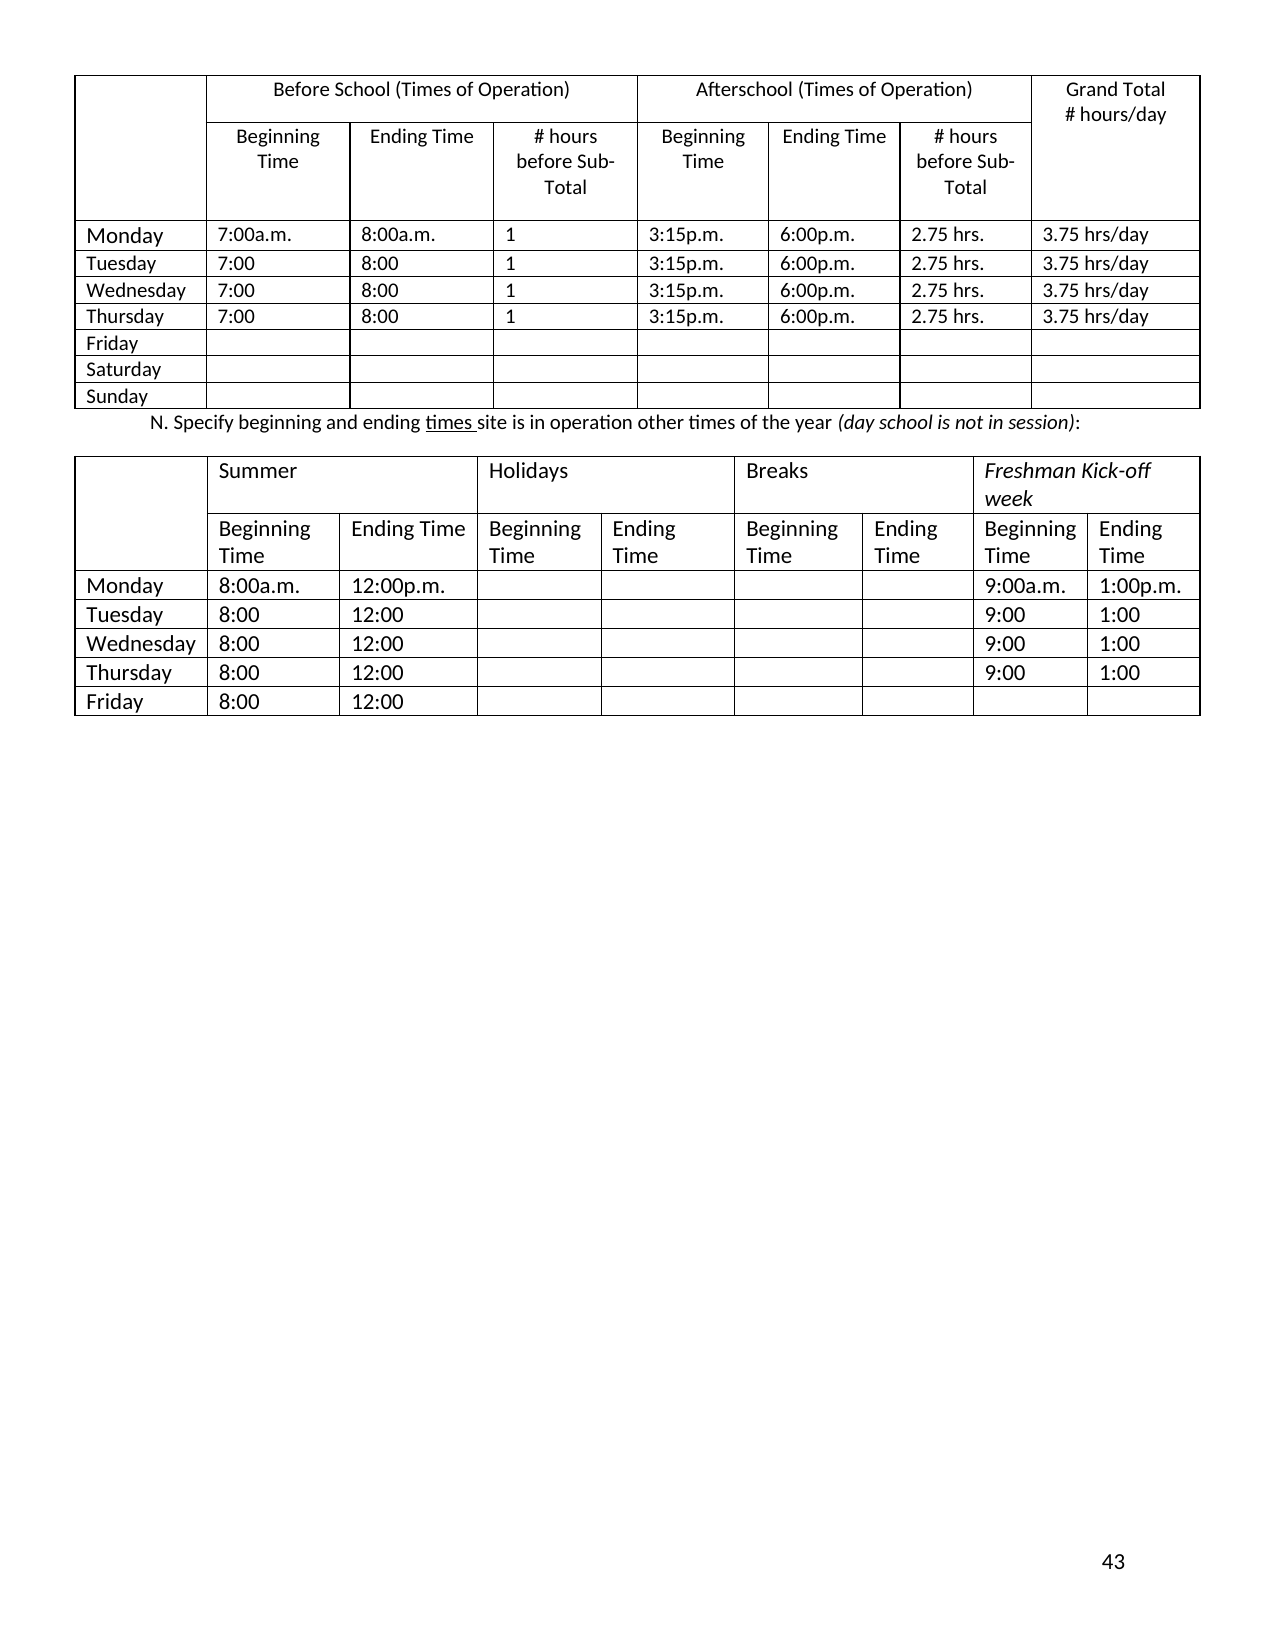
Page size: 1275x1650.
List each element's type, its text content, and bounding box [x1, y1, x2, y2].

table_cell # hours before Sub-Total [901, 123, 1031, 220]
table_cell 8:00 [208, 687, 339, 715]
table_cell [769, 356, 899, 382]
table_cell [207, 383, 349, 408]
table_cell 1:00 [1088, 600, 1199, 628]
table_cell Thursday [76, 304, 206, 329]
table_cell 1:00p.m. [1088, 571, 1199, 599]
table_cell Ending Time [769, 123, 899, 220]
table_cell 8:00 [208, 629, 339, 657]
table_cell Ending Time [602, 514, 734, 570]
table_cell Beginning Time [638, 123, 768, 220]
table_cell 3:15p.m. [638, 277, 768, 302]
table_cell [478, 571, 601, 599]
table_cell [602, 658, 734, 686]
table_cell 3.75 hrs/day [1032, 251, 1199, 276]
table_cell [863, 600, 973, 628]
table_header Before School (Times of Operation) [207, 76, 637, 122]
table_cell [602, 600, 734, 628]
table_header Afterschool (Times of Operation) [638, 76, 1031, 122]
table_cell [638, 356, 768, 382]
table_header [76, 76, 206, 220]
table_cell [863, 658, 973, 686]
table_cell [735, 687, 862, 715]
table_header Grand Total # hours/day [1032, 76, 1199, 220]
table_cell Tuesday [76, 600, 207, 628]
table_cell [735, 600, 862, 628]
table_cell 8:00a.m. [208, 571, 339, 599]
table_cell [901, 330, 1031, 355]
table_cell [478, 600, 601, 628]
table_cell 12:00 [340, 600, 477, 628]
table_cell [351, 330, 493, 355]
table_cell 2.75 hrs. [901, 251, 1031, 276]
table_cell 8:00 [208, 658, 339, 686]
table_cell [863, 571, 973, 599]
table_header Summer [208, 457, 477, 513]
table_cell Beginning Time [208, 514, 339, 570]
table_cell Ending Time [351, 123, 493, 220]
text N. Specify beginning and ending times site is in operation other times of the year (day school is not in session): [150, 409, 1125, 435]
table_cell Beginning Time [207, 123, 349, 220]
table_cell Monday [76, 571, 207, 599]
table_cell Beginning Time [974, 514, 1087, 570]
table_cell [478, 658, 601, 686]
table_cell 1 [494, 221, 637, 249]
table_cell [735, 658, 862, 686]
table_cell [769, 383, 899, 408]
table_cell Saturday [76, 356, 206, 382]
table_cell 1 [494, 251, 637, 276]
table_cell 7:00 [207, 304, 349, 329]
table_cell [478, 629, 601, 657]
table_cell 1 [494, 304, 637, 329]
table_cell 3:15p.m. [638, 251, 768, 276]
table_cell 8:00a.m. [351, 221, 493, 249]
table_cell Ending Time [863, 514, 973, 570]
table_cell Friday [76, 330, 206, 355]
table_header [76, 457, 207, 570]
table_cell Friday [76, 687, 207, 715]
table_cell 2.75 hrs. [901, 304, 1031, 329]
table_cell 12:00p.m. [340, 571, 477, 599]
table_cell 8:00 [208, 600, 339, 628]
table_cell [863, 629, 973, 657]
table_cell 6:00p.m. [769, 251, 899, 276]
table_cell [351, 356, 493, 382]
table_cell [974, 687, 1087, 715]
table_cell [901, 383, 1031, 408]
table_cell 2.75 hrs. [901, 277, 1031, 302]
table_cell [901, 356, 1031, 382]
table_cell [1032, 383, 1199, 408]
table_cell Tuesday [76, 251, 206, 276]
table_cell 9:00 [974, 658, 1087, 686]
table_cell [602, 687, 734, 715]
table_cell 3.75 hrs/day [1032, 221, 1199, 249]
table_cell Beginning Time [735, 514, 862, 570]
table_cell [863, 687, 973, 715]
table_cell 6:00p.m. [769, 221, 899, 249]
table_cell [351, 383, 493, 408]
table_cell Beginning Time [478, 514, 601, 570]
table_cell [207, 356, 349, 382]
table_header Breaks [735, 457, 973, 513]
table_cell [735, 571, 862, 599]
table_cell 6:00p.m. [769, 277, 899, 302]
table_cell 3.75 hrs/day [1032, 304, 1199, 329]
table_cell 9:00 [974, 600, 1087, 628]
table_cell Monday [76, 221, 206, 249]
table_cell 12:00 [340, 687, 477, 715]
table_cell [207, 330, 349, 355]
table_cell 3:15p.m. [638, 304, 768, 329]
table_cell Thursday [76, 658, 207, 686]
table_cell [602, 571, 734, 599]
table_cell 7:00 [207, 251, 349, 276]
table_cell Wednesday [76, 629, 207, 657]
table_cell [735, 629, 862, 657]
table_cell [602, 629, 734, 657]
table_cell 9:00 [974, 629, 1087, 657]
table_cell [494, 383, 637, 408]
table_cell 8:00 [351, 251, 493, 276]
table_cell 7:00 [207, 277, 349, 302]
table_cell 12:00 [340, 658, 477, 686]
table_cell Ending Time [1088, 514, 1199, 570]
table_cell Wednesday [76, 277, 206, 302]
table_cell [494, 356, 637, 382]
table_cell 1 [494, 277, 637, 302]
table_cell 8:00 [351, 277, 493, 302]
table_cell Ending Time [340, 514, 477, 570]
table_cell 8:00 [351, 304, 493, 329]
table_cell 3:15p.m. [638, 221, 768, 249]
table_cell 12:00 [340, 629, 477, 657]
table_cell [1032, 330, 1199, 355]
table_cell # hours before Sub-Total [494, 123, 637, 220]
table_cell 2.75 hrs. [901, 221, 1031, 249]
table_cell [494, 330, 637, 355]
table_cell [478, 687, 601, 715]
table_cell [769, 330, 899, 355]
table_cell 1:00 [1088, 658, 1199, 686]
table_cell 6:00p.m. [769, 304, 899, 329]
table_cell [638, 330, 768, 355]
table_header Holidays [478, 457, 734, 513]
table_cell [1032, 356, 1199, 382]
table_header Freshman Kick-off week [974, 457, 1199, 513]
table_cell 1:00 [1088, 629, 1199, 657]
table_cell 9:00a.m. [974, 571, 1087, 599]
table_cell [638, 383, 768, 408]
table_cell Sunday [76, 383, 206, 408]
table_cell 7:00a.m. [207, 221, 349, 249]
table_cell [1088, 687, 1199, 715]
table_cell 3.75 hrs/day [1032, 277, 1199, 302]
